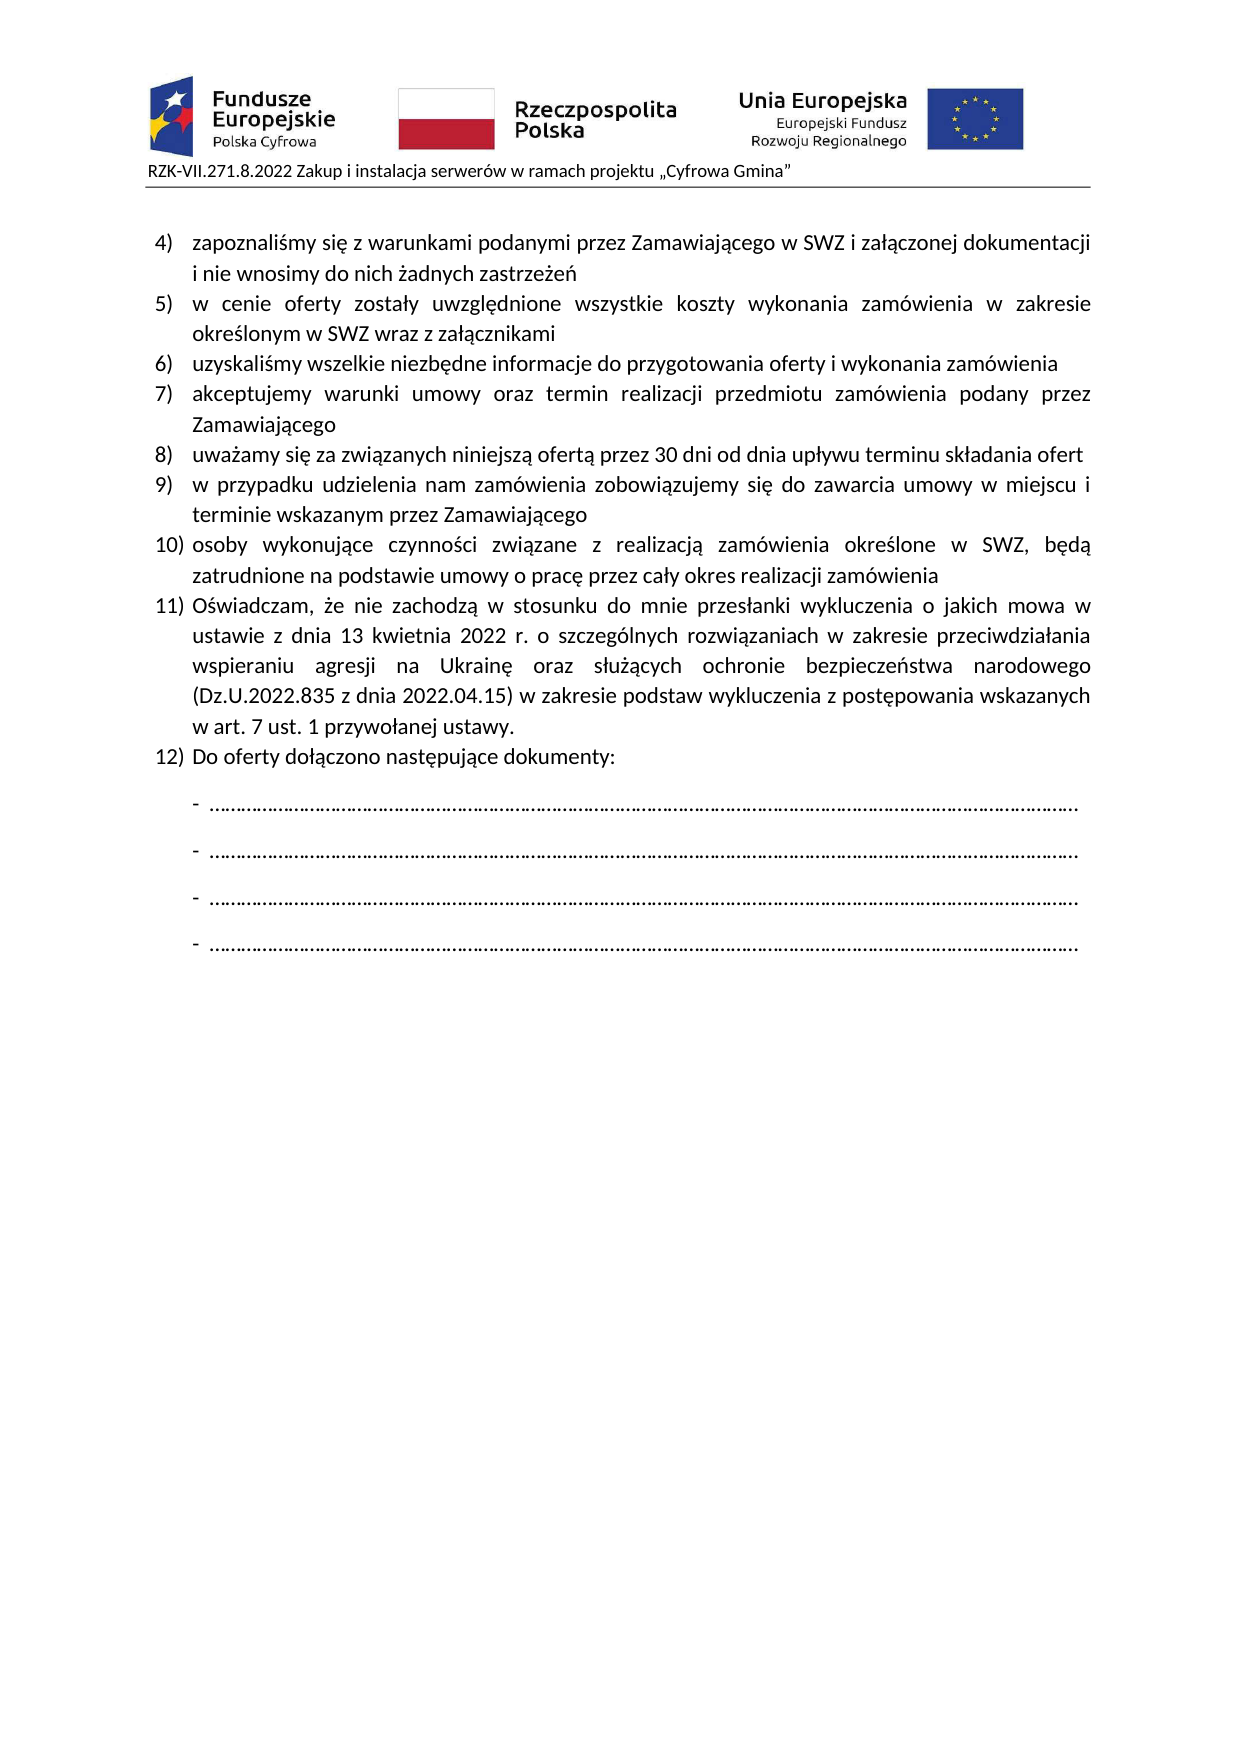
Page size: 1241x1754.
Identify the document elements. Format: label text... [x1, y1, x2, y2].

list zapoznaliśmy się z warunkami podanymi przez Zamawiającego w SWZ i załączonej dokumentacji i nie wnosimy do nich żadnych zastrzeżeń [154, 228, 1093, 287]
list uzyskaliśmy wszelkie niezbędne informacje do przygotowania oferty i wykonania zamówienia [154, 349, 1093, 377]
list Do oferty dołączono następujące dokumenty: [154, 742, 1093, 770]
list Oświadczam, że nie zachodzą w stosunku do mnie przesłanki wykluczenia o jakich mowa w ustawie z dnia 13 kwietnia 2022 r. o szczególnych rozwiązaniach w zakresie przeciwdziałania wspieraniu agresji na Ukrainę oraz służących ochronie bezpieczeństwa narodowego (Dz.U.2022.835 z dnia 2022.04.15) w zakresie podstaw wykluczenia z postępowania wskazanych w art. 7 ust. 1 przywołanej ustawy. [154, 591, 1093, 740]
text - ………………………………………………………………………………………………………………………………………………… [192, 836, 1093, 864]
text - ………………………………………………………………………………………………………………………………………………… [192, 789, 1093, 817]
list w przypadku udzielenia nam zamówienia zobowiązujemy się do zawarcia umowy w miejscu i terminie wskazanym przez Zamawiającego [154, 470, 1093, 528]
text - ………………………………………………………………………………………………………………………………………………… [192, 929, 1093, 957]
text - ………………………………………………………………………………………………………………………………………………… [192, 883, 1093, 911]
list w cenie oferty zostały uwzględnione wszystkie koszty wykonania zamówienia w zakresie określonym w SWZ wraz z załącznikami [154, 289, 1093, 347]
list akceptujemy warunki umowy oraz termin realizacji przedmiotu zamówienia podany przez Zamawiającego [154, 379, 1093, 438]
picture [147, 73, 1026, 160]
list uważamy się za związanych niniejszą ofertą przez 30 dni od dnia upływu terminu składania ofert [154, 440, 1093, 468]
list osoby wykonujące czynności związane z realizacją zamówienia określone w SWZ, będą zatrudnione na podstawie umowy o pracę przez cały okres realizacji zamówienia [154, 531, 1093, 589]
